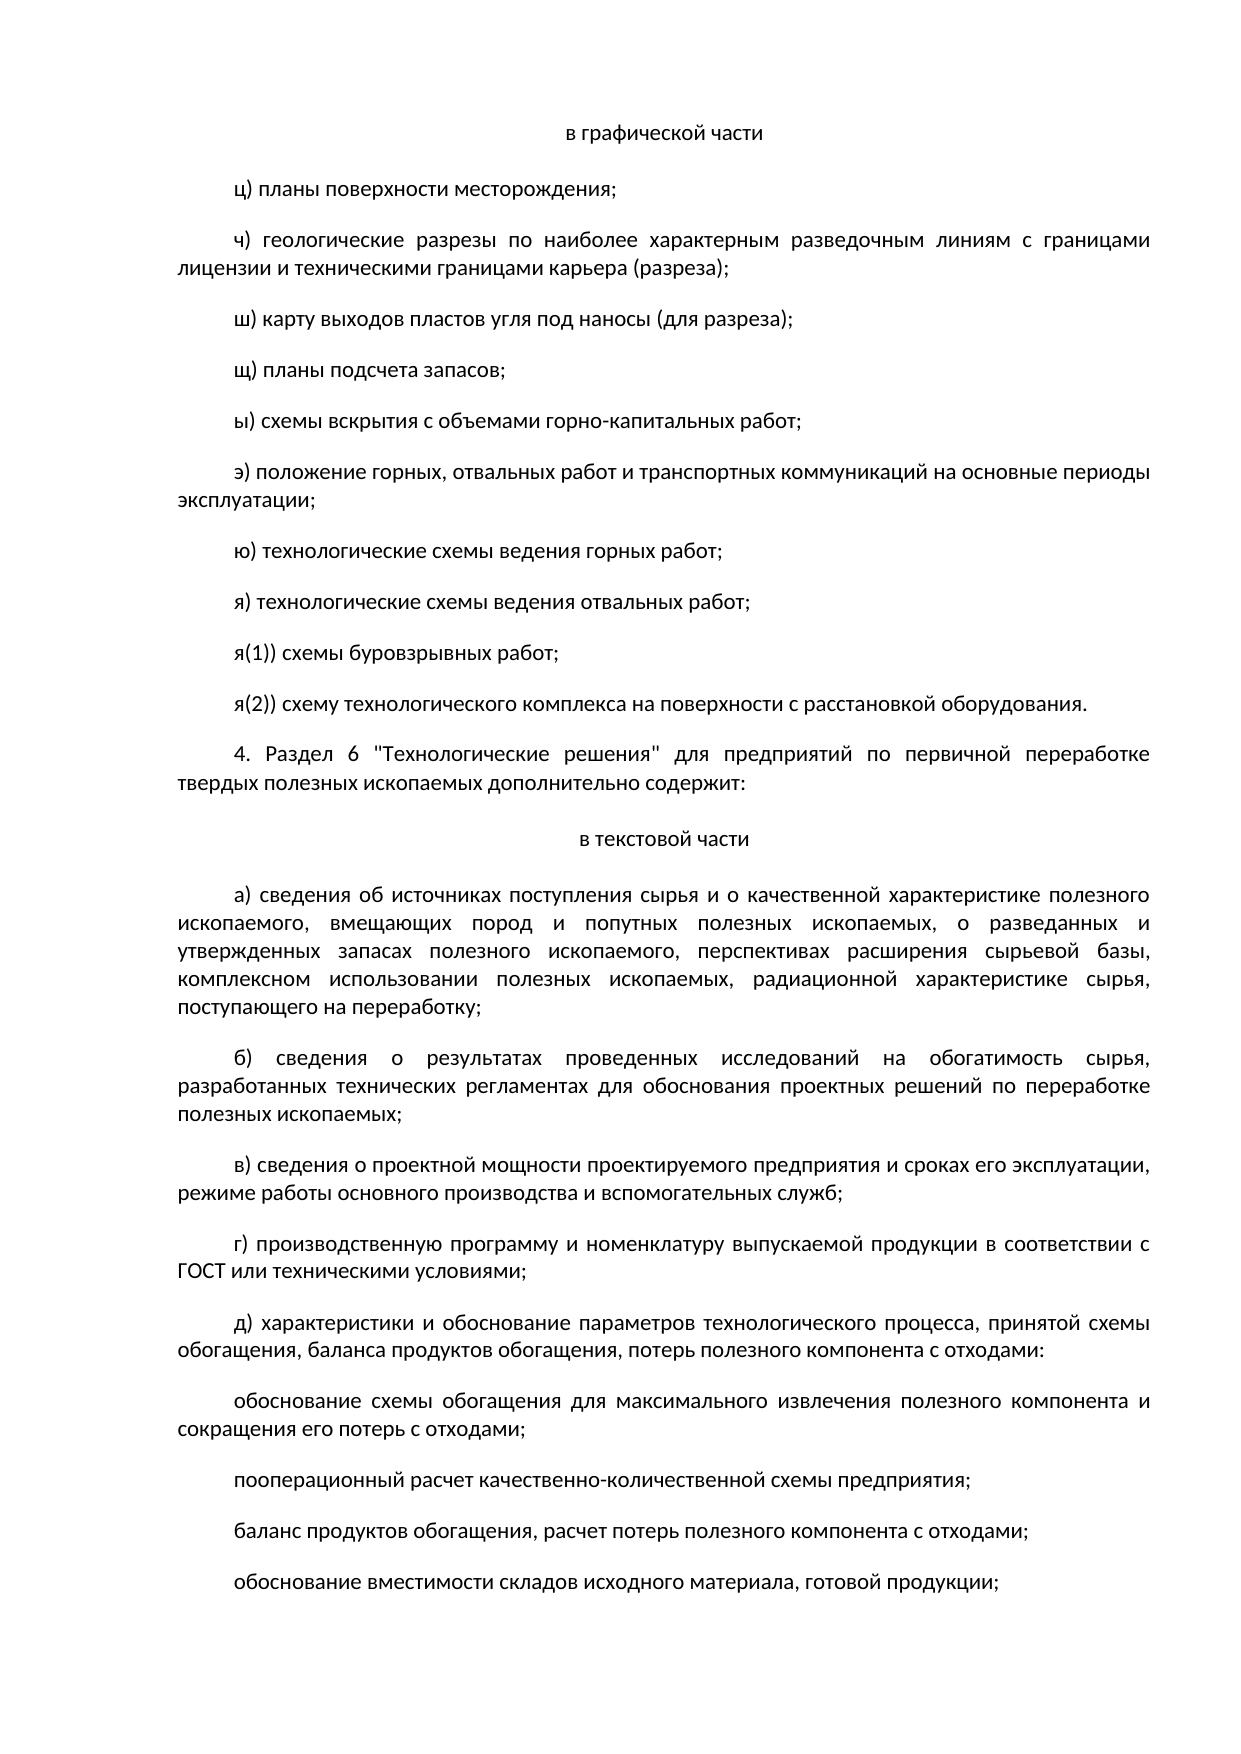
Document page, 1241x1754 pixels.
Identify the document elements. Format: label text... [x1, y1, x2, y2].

text 4. Раздел 6 "Технологические решения" для предприятий по первичной переработке твердых полезных ископаемых дополнительно содержит: [177, 739, 1152, 796]
text я) технологические схемы ведения отвальных работ; [177, 587, 1152, 615]
text ц) планы поверхности месторождения; [177, 174, 1152, 202]
text э) положение горных, отвальных работ и транспортных коммуникаций на основные периоды эксплуатации; [177, 457, 1152, 513]
text ю) технологические схемы ведения горных работ; [177, 536, 1152, 564]
text в графической части [177, 118, 1152, 146]
text я(1)) схемы буровзрывных работ; [177, 638, 1152, 666]
text а) сведения об источниках поступления сырья и о качественной характеристике полезного ископаемого, вмещающих пород и попутных полезных ископаемых, о разведанных и утвержденных запасах полезного ископаемого, перспективах расширения сырьевой базы, комплексном использовании полезных ископаемых, радиационной характеристике сырья, поступающего на переработку; [177, 880, 1152, 1020]
text б) сведения о результатах проведенных исследований на обогатимость сырья, разработанных технических регламентах для обоснования проектных решений по переработке полезных ископаемых; [177, 1043, 1152, 1127]
text д) характеристики и обоснование параметров технологического процесса, принятой схемы обогащения, баланса продуктов обогащения, потерь полезного компонента с отходами: [177, 1308, 1152, 1364]
text ч) геологические разрезы по наиболее характерным разведочным линиям с границами лицензии и техническими границами карьера (разреза); [177, 225, 1152, 281]
text обоснование вместимости складов исходного материала, готовой продукции; [177, 1567, 1152, 1595]
text щ) планы подсчета запасов; [177, 355, 1152, 383]
text в) сведения о проектной мощности проектируемого предприятия и сроках его эксплуатации, режиме работы основного производства и вспомогательных служб; [177, 1150, 1152, 1206]
text я(2)) схему технологического комплекса на поверхности с расстановкой оборудования. [177, 689, 1152, 717]
text в текстовой части [177, 824, 1152, 852]
text ы) схемы вскрытия с объемами горно-капитальных работ; [177, 406, 1152, 434]
text ш) карту выходов пластов угля под наносы (для разреза); [177, 304, 1152, 332]
text пооперационный расчет качественно-количественной схемы предприятия; [177, 1466, 1152, 1493]
text обоснование схемы обогащения для максимального извлечения полезного компонента и сокращения его потерь с отходами; [177, 1387, 1152, 1443]
text баланс продуктов обогащения, расчет потерь полезного компонента с отходами; [177, 1516, 1152, 1544]
text г) производственную программу и номенклатуру выпускаемой продукции в соответствии с ГОСТ или техническими условиями; [177, 1229, 1152, 1285]
